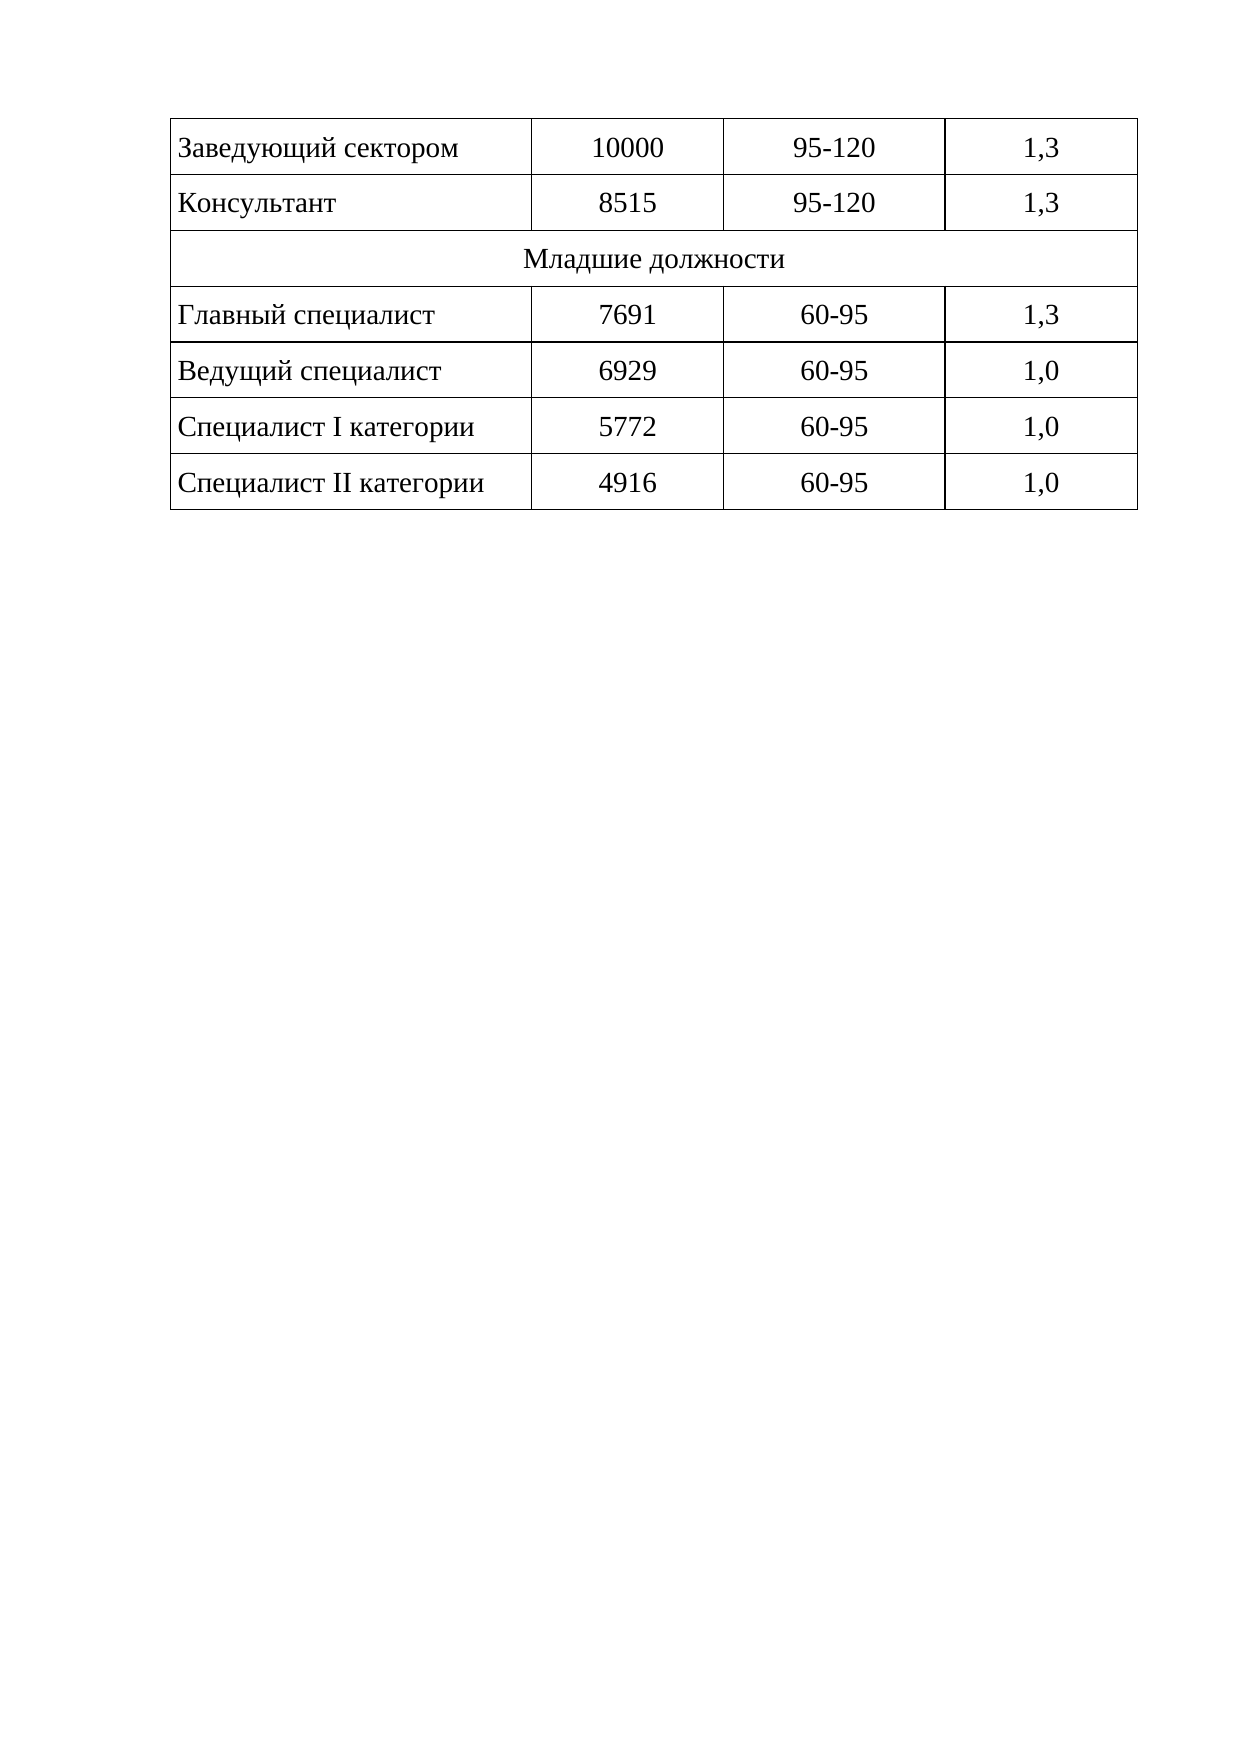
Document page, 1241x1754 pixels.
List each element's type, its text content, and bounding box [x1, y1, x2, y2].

table_cell Специалист II категории [171, 454, 531, 509]
table_cell 7691 [532, 287, 723, 341]
table_cell 6929 [532, 343, 723, 397]
table_cell 1,0 [946, 454, 1137, 509]
table_cell 8515 [532, 175, 723, 230]
table_cell Заведующий сектором [171, 119, 531, 174]
table_cell Консультант [171, 175, 531, 230]
table_cell Младшие должности [171, 231, 1137, 286]
table_cell Главный специалист [171, 287, 531, 341]
table_cell 60-95 [724, 287, 944, 341]
table_cell 95-120 [724, 119, 944, 174]
table_cell Специалист I категории [171, 398, 531, 453]
table_cell 10000 [532, 119, 723, 174]
table_cell 5772 [532, 398, 723, 453]
table_cell 1,0 [946, 343, 1137, 397]
table_cell 60-95 [724, 454, 944, 509]
table_cell 1,3 [946, 175, 1137, 230]
table_cell 60-95 [724, 343, 944, 397]
table_cell 1,3 [946, 287, 1137, 341]
table_cell 95-120 [724, 175, 944, 230]
table_cell Ведущий специалист [171, 343, 531, 397]
table_cell 1,0 [946, 398, 1137, 453]
table_cell 60-95 [724, 398, 944, 453]
table_cell 1,3 [946, 119, 1137, 174]
table_cell 4916 [532, 454, 723, 509]
